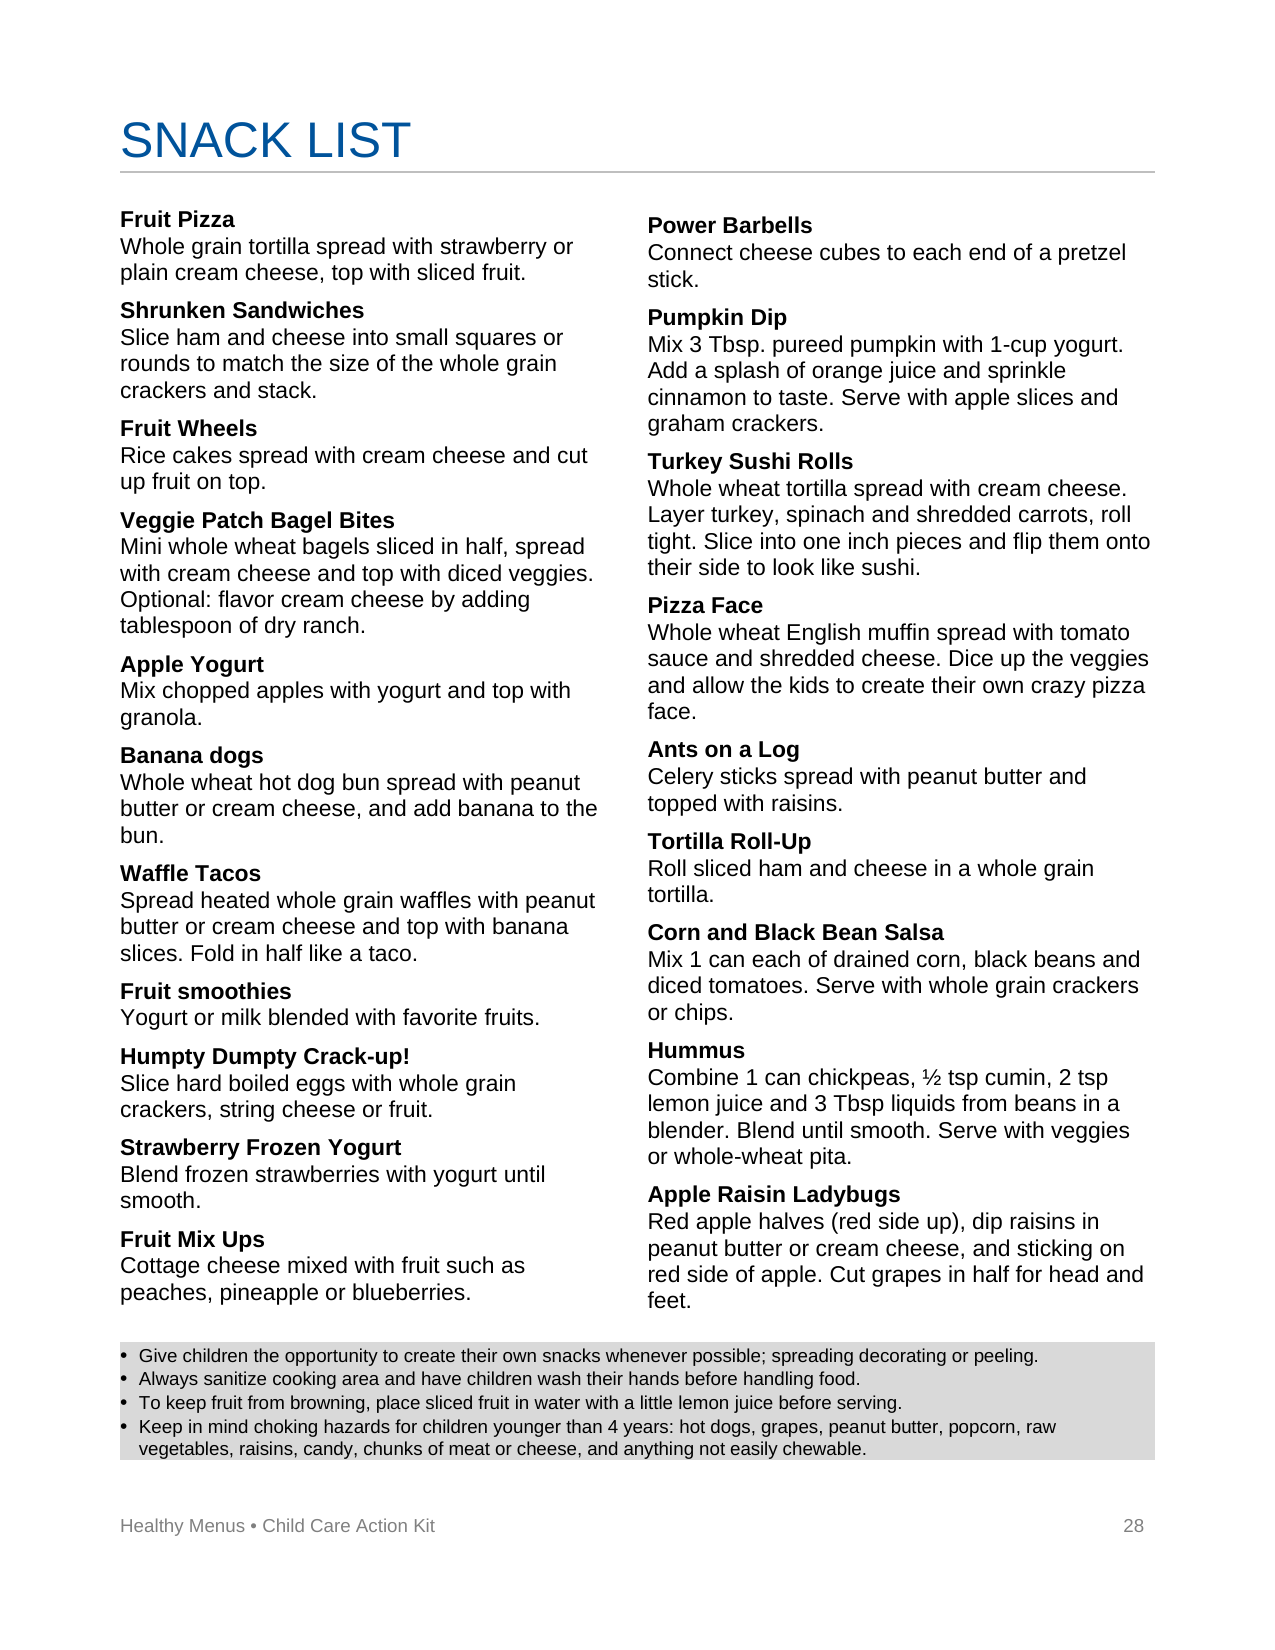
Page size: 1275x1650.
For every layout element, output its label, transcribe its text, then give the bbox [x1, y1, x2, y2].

text Spread heated whole grain waffles with peanut butter or cream cheese and top with banana slices. Fold in half like a taco. [120, 887, 608, 966]
subtitle Pizza Face [647, 593, 1155, 619]
subtitle Apple Yogurt [120, 651, 608, 677]
subtitle Turkey Sushi Rolls [647, 449, 1155, 475]
list Keep in mind choking hazards for children younger than 4 years: hot dogs, grapes, peanut butter, popcorn, raw vegetables, raisins, candy, chunks of meat or cheese, and anything not easily chewable. [120, 1414, 1155, 1460]
text Slice ham and cheese into small squares or rounds to match the size of the whole grain crackers and stack. [120, 324, 608, 403]
subtitle Corn and Black Bean Salsa [647, 920, 1155, 946]
text Connect cheese cubes to each end of a pretzel stick. [647, 239, 1155, 292]
text Mix chopped apples with yogurt and top with granola. [120, 677, 608, 730]
subtitle Humpty Dumpty Crack-up! [120, 1043, 608, 1069]
text Whole wheat hot dog bun spread with peanut butter or cream cheese, and add banana to the bun. [120, 769, 608, 848]
text Mix 1 can each of drained corn, black beans and diced tomatoes. Serve with whole grain crackers or chips. [647, 946, 1155, 1025]
subtitle Power Barbells [647, 213, 1155, 239]
text Mini whole wheat bagels sliced in half, spread with cream cheese and top with diced veggies. Optional: flavor cream cheese by adding tablespoon of dry ranch. [120, 533, 608, 639]
text Whole wheat tortilla spread with cream cheese. Layer turkey, spinach and shredded carrots, roll tight. Slice into one inch pieces and flip them onto their side to look like sushi. [647, 475, 1155, 580]
subtitle Hummus [647, 1038, 1155, 1064]
text Red apple halves (red side up), dip raisins in peanut butter or cream cheese, and sticking on red side of apple. Cut grapes in half for head and feet. [647, 1208, 1155, 1313]
subtitle Apple Raisin Ladybugs [647, 1182, 1155, 1208]
list Always sanitize cooking area and have children wash their hands before handling food. [120, 1366, 1155, 1390]
text Slice hard boiled eggs with whole grain crackers, string cheese or fruit. [120, 1069, 608, 1122]
list To keep fruit from browning, place sliced fruit in water with a little lemon juice before serving. [120, 1390, 1155, 1414]
text Celery sticks spread with peanut butter and topped with raisins. [647, 763, 1155, 816]
subtitle Ants on a Log [647, 737, 1155, 763]
subtitle Fruit smoothies [120, 978, 608, 1004]
text Yogurt or milk blended with favorite fruits. [120, 1004, 608, 1031]
subtitle Fruit Pizza [120, 206, 608, 233]
subtitle Pumpkin Dip [647, 304, 1155, 331]
subtitle Strawberry Frozen Yogurt [120, 1135, 608, 1161]
text Mix 3 Tbsp. pureed pumpkin with 1-cup yogurt. Add a splash of orange juice and sprinkle cinnamon to taste. Serve with apple slices and graham crackers. [647, 331, 1155, 436]
subtitle Waffle Tacos [120, 861, 608, 887]
subtitle Tortilla Roll-Up [647, 828, 1155, 855]
text Rice cakes spread with cream cheese and cut up fruit on top. [120, 442, 608, 494]
text Combine 1 can chickpeas, ½ tsp cumin, 2 tsp lemon juice and 3 Tbsp liquids from beans in a blender. Blend until smooth. Serve with veggies or whole-wheat pita. [647, 1064, 1155, 1169]
subtitle Fruit Mix Ups [120, 1226, 608, 1252]
subtitle Banana dogs [120, 743, 608, 769]
text Blend frozen strawberries with yogurt until smooth. [120, 1161, 608, 1214]
list Give children the opportunity to create their own snacks whenever possible; spreading decorating or peeling. [120, 1342, 1155, 1366]
text Whole wheat English muffin spread with tomato sauce and shredded cheese. Dice up the veggies and allow the kids to create their own crazy pizza face. [647, 619, 1155, 724]
text Roll sliced ham and cheese in a whole grain tortilla. [647, 855, 1155, 907]
text Whole grain tortilla spread with strawberry or plain cream cheese, top with sliced fruit. [120, 233, 608, 285]
text Cottage cheese mixed with fruit such as peaches, pineapple or blueberries. [120, 1252, 608, 1305]
subtitle SNACK LIST [120, 111, 1155, 171]
subtitle Shrunken Sandwiches [120, 298, 608, 324]
subtitle Veggie Patch Bagel Bites [120, 507, 608, 533]
subtitle Fruit Wheels [120, 416, 608, 442]
